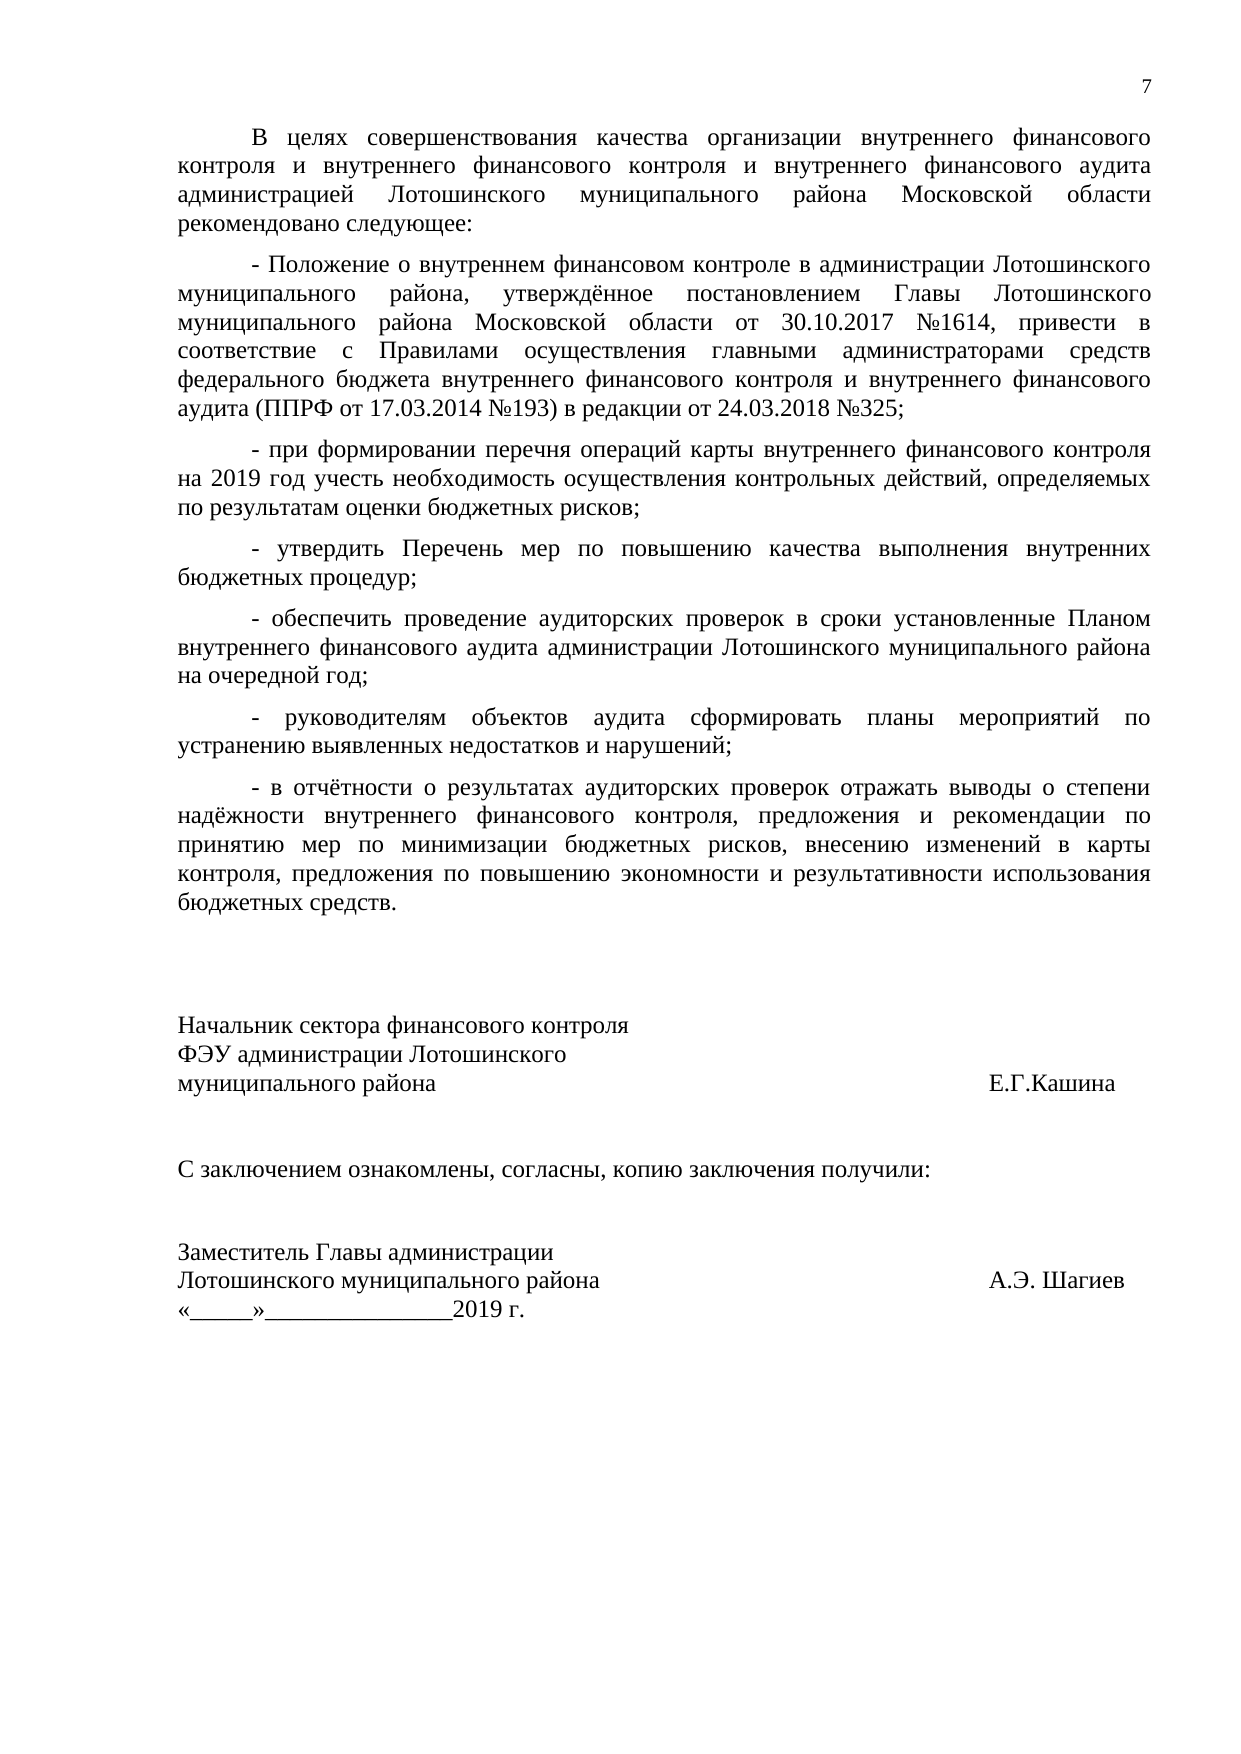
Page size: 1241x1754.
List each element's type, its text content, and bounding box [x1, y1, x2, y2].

text Заместитель Главы администрации [177, 1237, 1152, 1266]
text С заключением ознакомлены, согласны, копию заключения получили: [177, 1154, 1152, 1183]
text - при формировании перечня операций карты внутреннего финансового контроля на 2019 год учесть необходимость осуществления контрольных действий, определяемых по результатам оценки бюджетных рисков; [177, 434, 1152, 521]
text - руководителям объектов аудита сформировать планы мероприятий по устранению выявленных недостатков и нарушений; [177, 702, 1152, 759]
text - обеспечить проведение аудиторских проверок в сроки установленные Планом внутреннего финансового аудита администрации Лотошинского муниципального района на очередной год; [177, 603, 1152, 689]
text «_____»_______________2019 г. [177, 1294, 1152, 1323]
text В целях совершенствования качества организации внутреннего финансового контроля и внутреннего финансового контроля и внутреннего финансового аудита администрацией Лотошинского муниципального района Московской области рекомендовано следующее: [177, 122, 1152, 237]
text муниципального района Е.Г.Кашина [177, 1068, 1152, 1097]
text - в отчётности о результатах аудиторских проверок отражать выводы о степени надёжности внутреннего финансового контроля, предложения и рекомендации по принятию мер по минимизации бюджетных рисков, внесению изменений в карты контроля, предложения по повышению экономности и результативности использования бюджетных средств. [177, 772, 1152, 916]
text - Положение о внутреннем финансовом контроле в администрации Лотошинского муниципального района, утверждённое постановлением Главы Лотошинского муниципального района Московской области от 30.10.2017 №1614, привести в соответствие с Правилами осуществления главными администраторами средств федерального бюджета внутреннего финансового контроля и внутреннего финансового аудита (ППРФ от 17.03.2014 №193) в редакции от 24.03.2018 №325; [177, 249, 1152, 422]
text ФЭУ администрации Лотошинского [177, 1039, 1152, 1068]
text Начальник сектора финансового контроля [177, 1011, 1152, 1039]
text - утвердить Перечень мер по повышению качества выполнения внутренних бюджетных процедур; [177, 533, 1152, 591]
text Лотошинского муниципального района А.Э. Шагиев [177, 1266, 1152, 1294]
